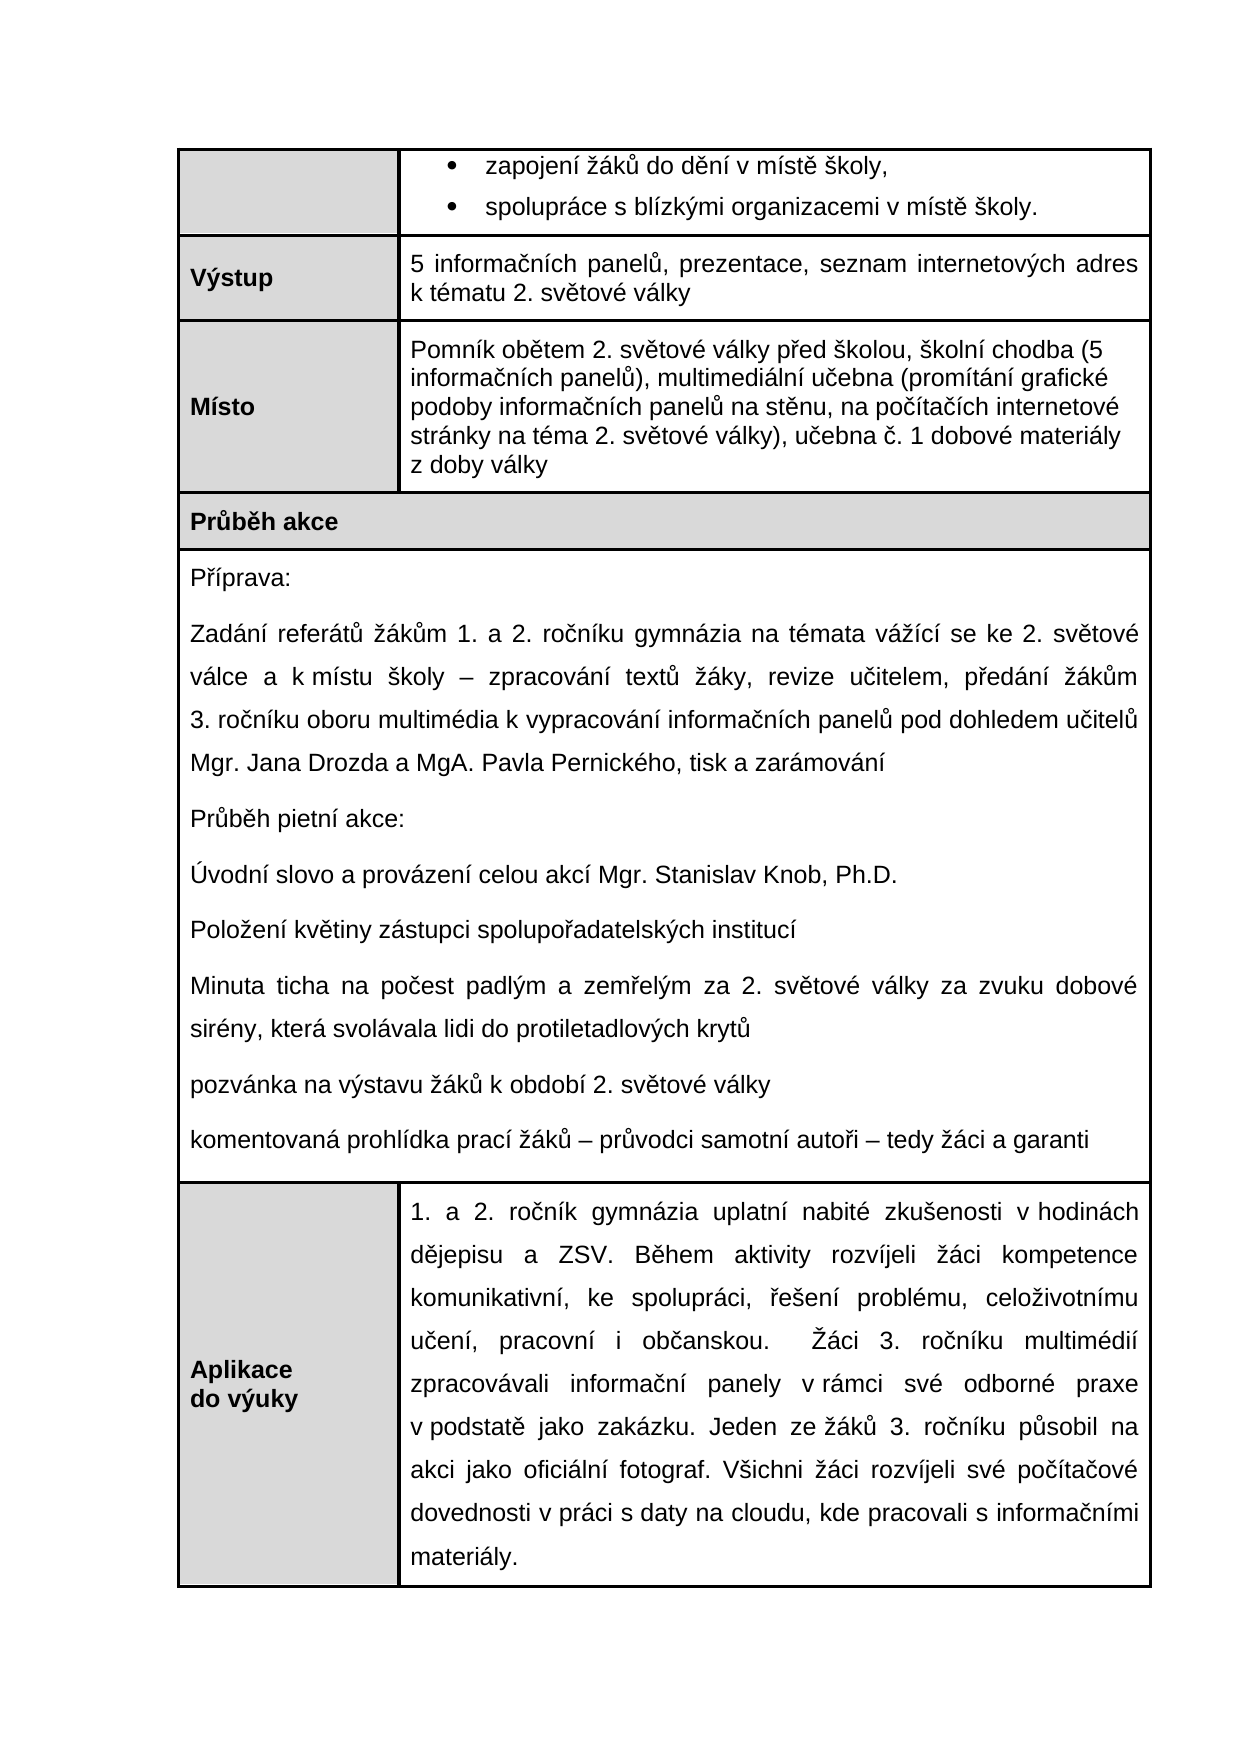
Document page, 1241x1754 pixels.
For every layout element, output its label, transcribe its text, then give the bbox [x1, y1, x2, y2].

table_cell 5 informačních panelů, prezentace, seznam internetových adres k tématu 2. světové války [401, 237, 1149, 319]
table_cell Průběh akce [180, 494, 1149, 548]
table_cell Pomník obětem 2. světové války před školou, školní chodba (5 informačních panelů), multimediální učebna (promítání grafické podoby informačních panelů na stěnu, na počítačích internetové stránky na téma 2. světové války), učebna č. 1 dobové materiály z doby války [401, 322, 1149, 491]
table_cell 1. a 2. ročník gymnázia uplatní nabité zkušenosti v hodinách dějepisu a ZSV. Během aktivity rozvíjeli žáci kompetence komunikativní, ke spolupráci, řešení problému, celoživotnímu učení, pracovní i občanskou. Žáci 3. ročníku multimédií zpracovávali informační panely v rámci své odborné praxe v podstatě jako zakázku. Jeden ze žáků 3. ročníku působil na akci jako oficiální fotograf. Všichni žáci rozvíjeli své počítačové dovednosti v práci s daty na cloudu, kde pracovali s informačními materiály. [401, 1184, 1149, 1584]
table_cell Aplikace do výuky [180, 1184, 397, 1584]
table_cell Místo [180, 322, 397, 491]
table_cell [401, 151, 1149, 233]
table_cell Příprava: Zadání referátů žákům 1. a 2. ročníku gymnázia na témata vážící se ke 2. světové válce a k místu školy – zpracování textů žáky, revize učitelem, předání žákům 3. ročníku oboru multimédia k vypracování informačních panelů pod dohledem učitelů Mgr. Jana Drozda a MgA. Pavla Pernického, tisk a zarámování Průběh pietní akce: Úvodní slovo a provázení celou akcí Mgr. Stanislav Knob, Ph.D. Položení květiny zástupci spolupořadatelských institucí Minuta ticha na počest padlým a zemřelým za 2. světové války za zvuku dobové sirény, která svolávala lidi do protiletadlových krytů pozvánka na výstavu žáků k období 2. světové války komentovaná prohlídka prací žáků – průvodci samotní autoři – tedy žáci a garanti [180, 551, 1149, 1181]
table_cell Výstup [180, 237, 397, 319]
table_cell Cíl [180, 151, 397, 233]
